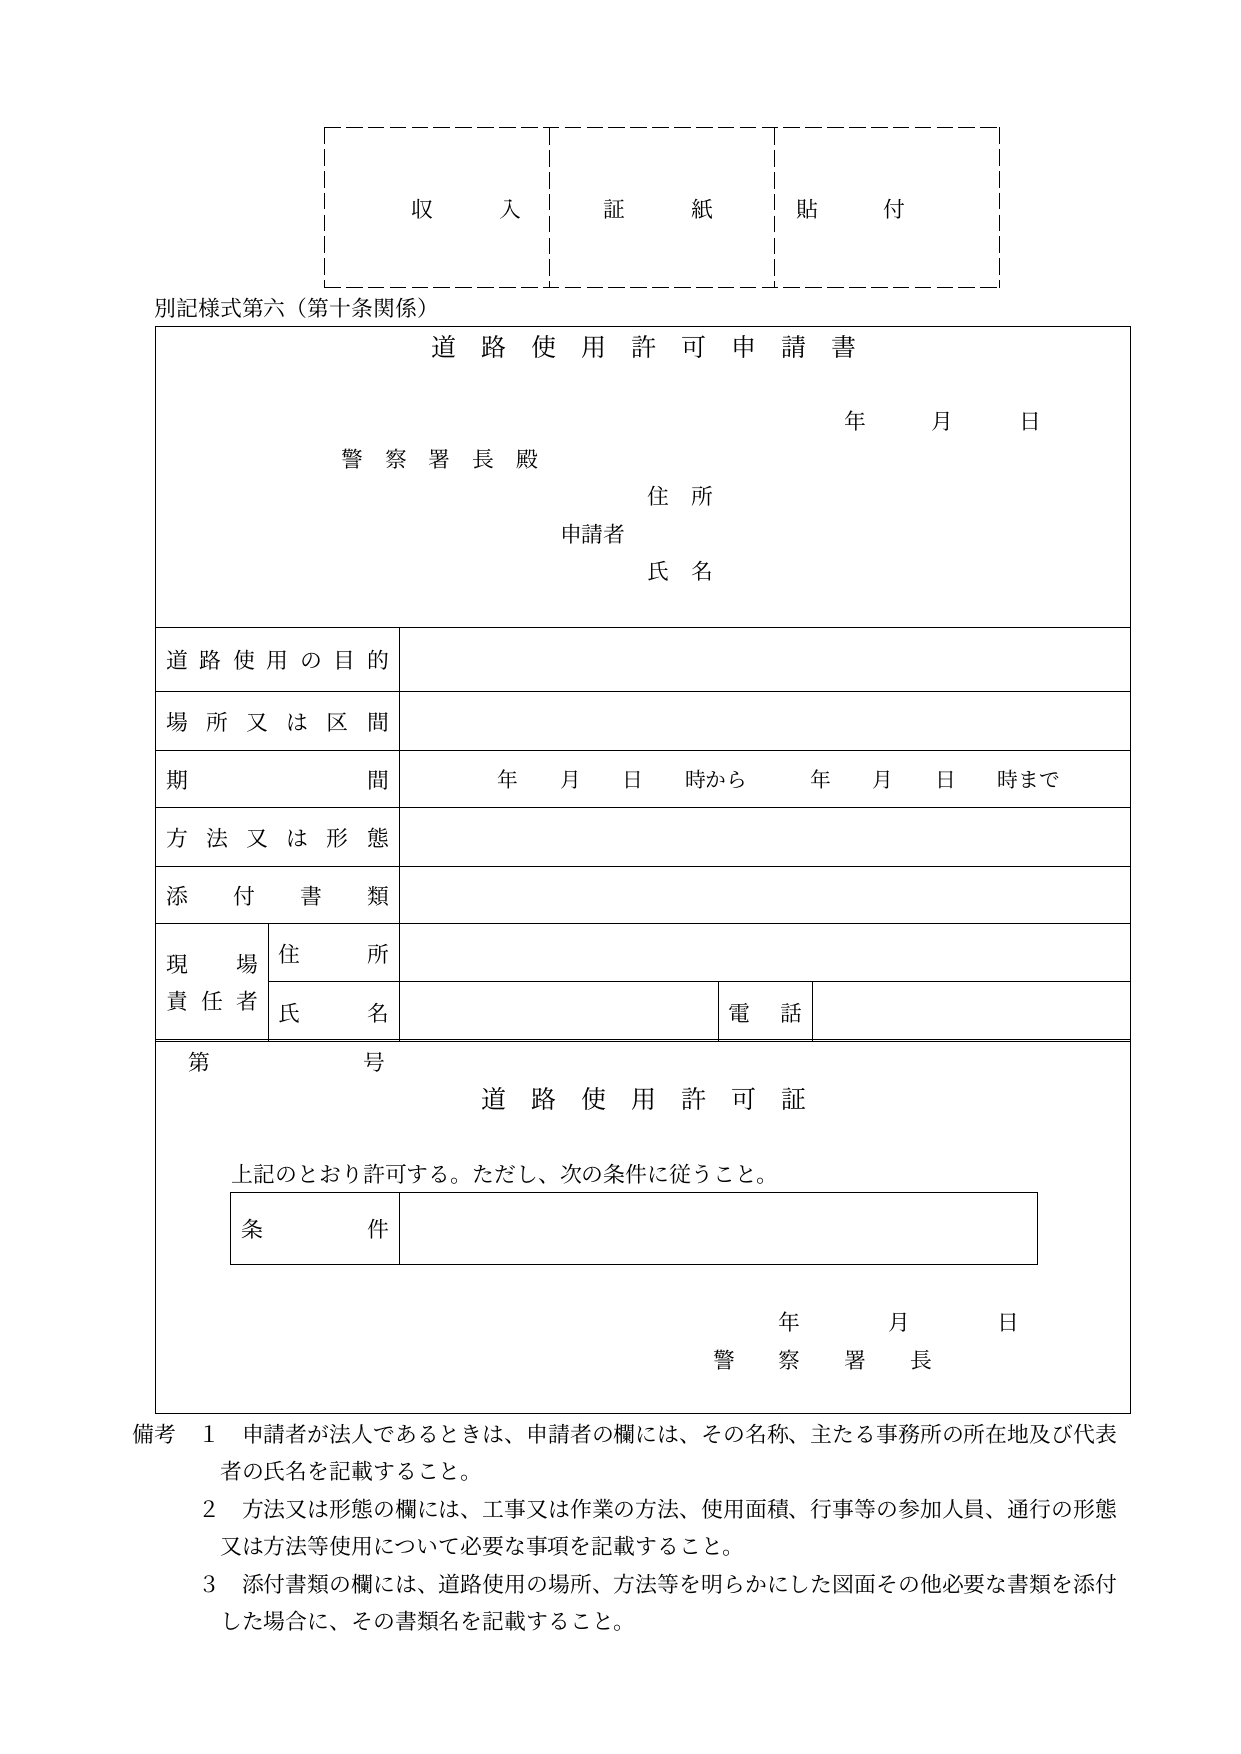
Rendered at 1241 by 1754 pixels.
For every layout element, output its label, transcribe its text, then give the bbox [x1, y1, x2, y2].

table_header 道 路 使 用 許 可 申 請 書 年 月 日 警 察 署 長 殿 住 所 申請者 氏 名 [156, 327, 1130, 627]
text 者の氏名を記載すること。 [89, 1451, 1152, 1489]
table_cell 氏名 [269, 982, 399, 1039]
table_cell [400, 982, 718, 1039]
table_cell 期間 [156, 751, 399, 807]
table_cell 第 号 道 路 使 用 許 可 証 上記のとおり許可する。ただし、次の条件に従うこと。 年 月 日 警 察 署 長 [156, 1042, 1130, 1413]
table_cell 年 月 日 時から 年 月 日 時まで [400, 751, 1130, 807]
table_cell 電話 [719, 982, 812, 1039]
table_cell [400, 808, 1130, 866]
text ２ 方法又は形態の欄には、工事又は作業の方法、使用面積、行事等の参加人員、通行の形態 [89, 1489, 1152, 1526]
table_cell [400, 867, 1130, 923]
table_header 収 入 [325, 127, 549, 287]
table_cell 添付書類 [156, 867, 399, 923]
text 又は方法等使用について必要な事項を記載すること。 [89, 1526, 1152, 1564]
table_cell [400, 628, 1130, 691]
table_cell [400, 692, 1130, 750]
table_cell 現場 責任者 [156, 924, 268, 1039]
text した場合に、その書類名を記載すること。 [89, 1601, 1152, 1639]
text 別記様式第六（第十条関係） [89, 288, 1152, 326]
table_header 証 紙 [550, 127, 774, 287]
table_cell 方法又は形態 [156, 808, 399, 866]
table_cell 道路使用の目的 [156, 628, 399, 691]
text ３ 添付書類の欄には、道路使用の場所、方法等を明らかにした図面その他必要な書類を添付 [89, 1564, 1152, 1601]
table_cell [813, 982, 1130, 1039]
table_header 貼 付 [775, 127, 999, 287]
table_cell 住所 [269, 924, 399, 981]
text 備考 １ 申請者が法人であるときは、申請者の欄には、その名称、主たる事務所の所在地及び代表 [89, 1414, 1152, 1451]
table_cell 場所又は区間 [156, 692, 399, 750]
table_cell [400, 924, 1130, 981]
